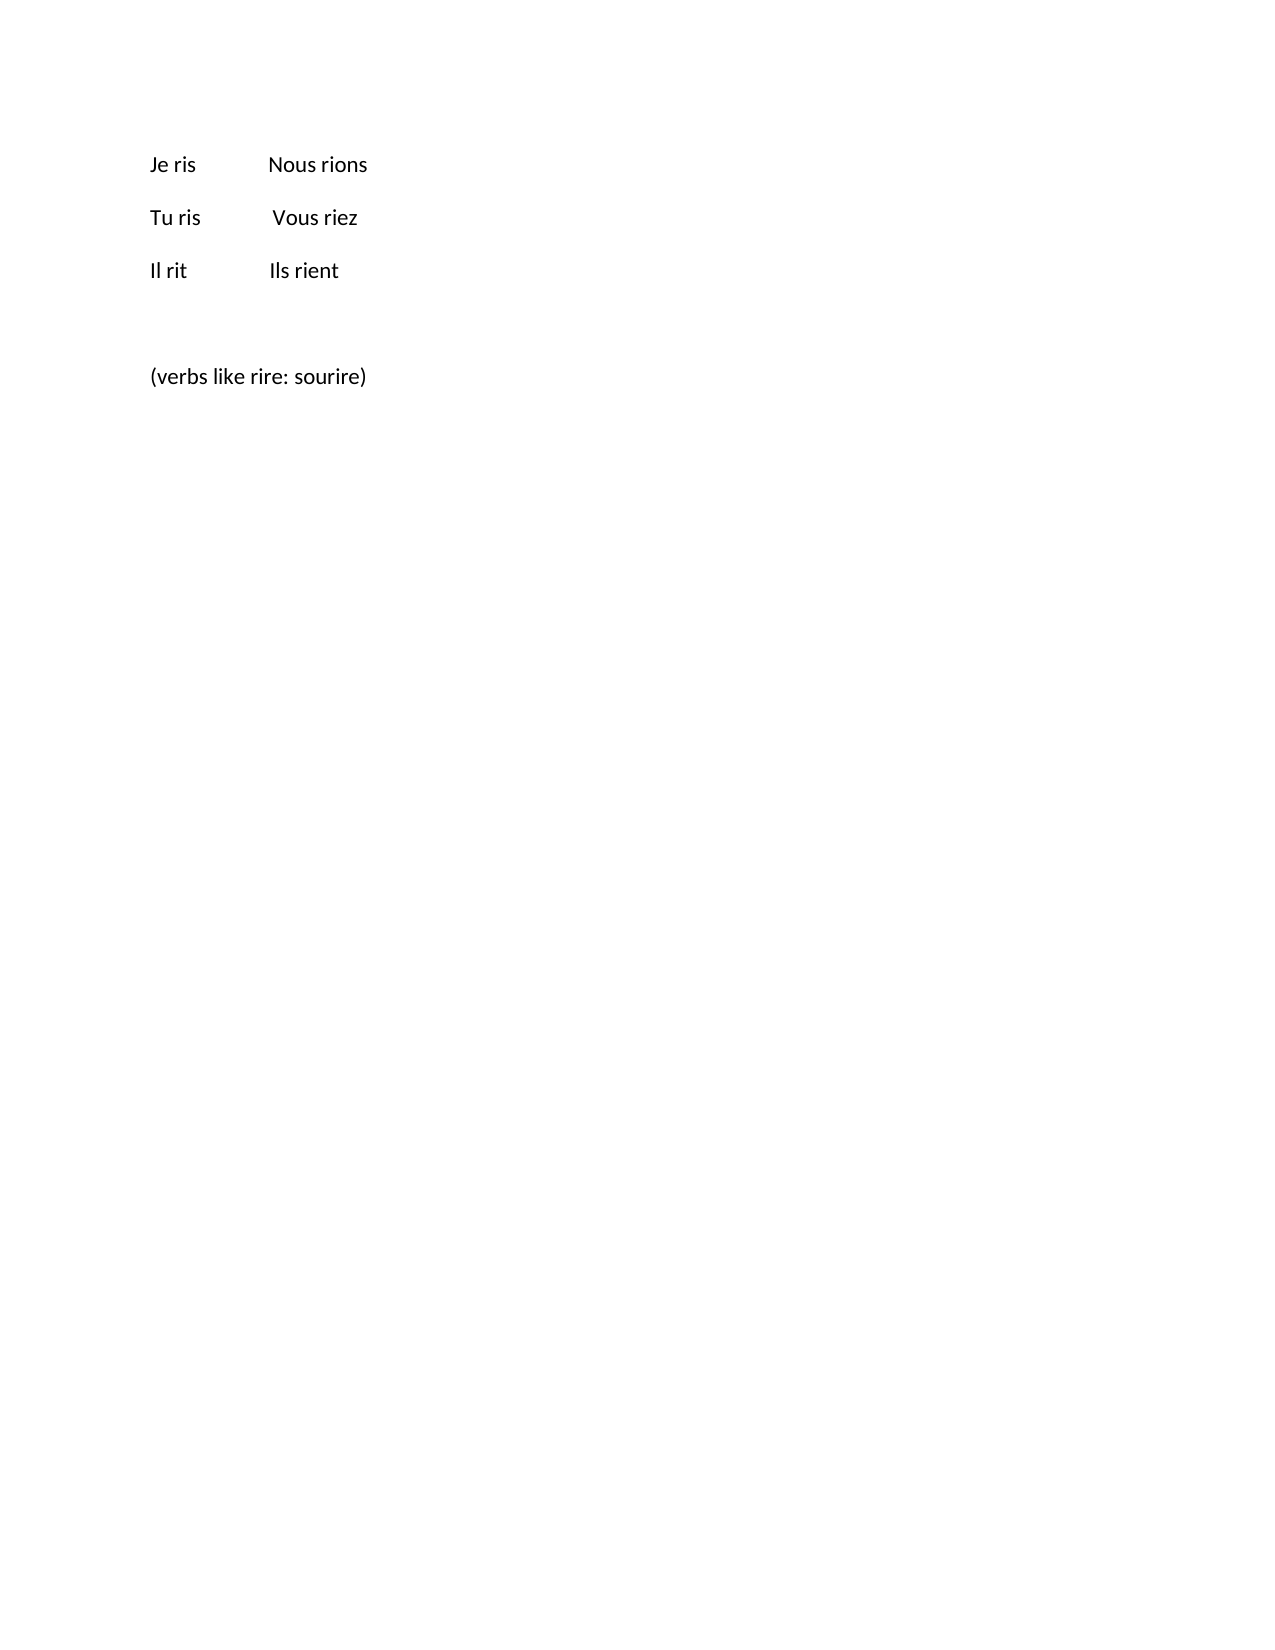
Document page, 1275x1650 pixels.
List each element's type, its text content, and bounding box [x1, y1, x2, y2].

text Tu ris Vous riez [150, 203, 1125, 231]
text Je ris Nous rions [150, 150, 1125, 178]
text Il rit Ils rient [150, 256, 1125, 284]
text ​(verbs like rire: sourire) [150, 362, 1125, 390]
